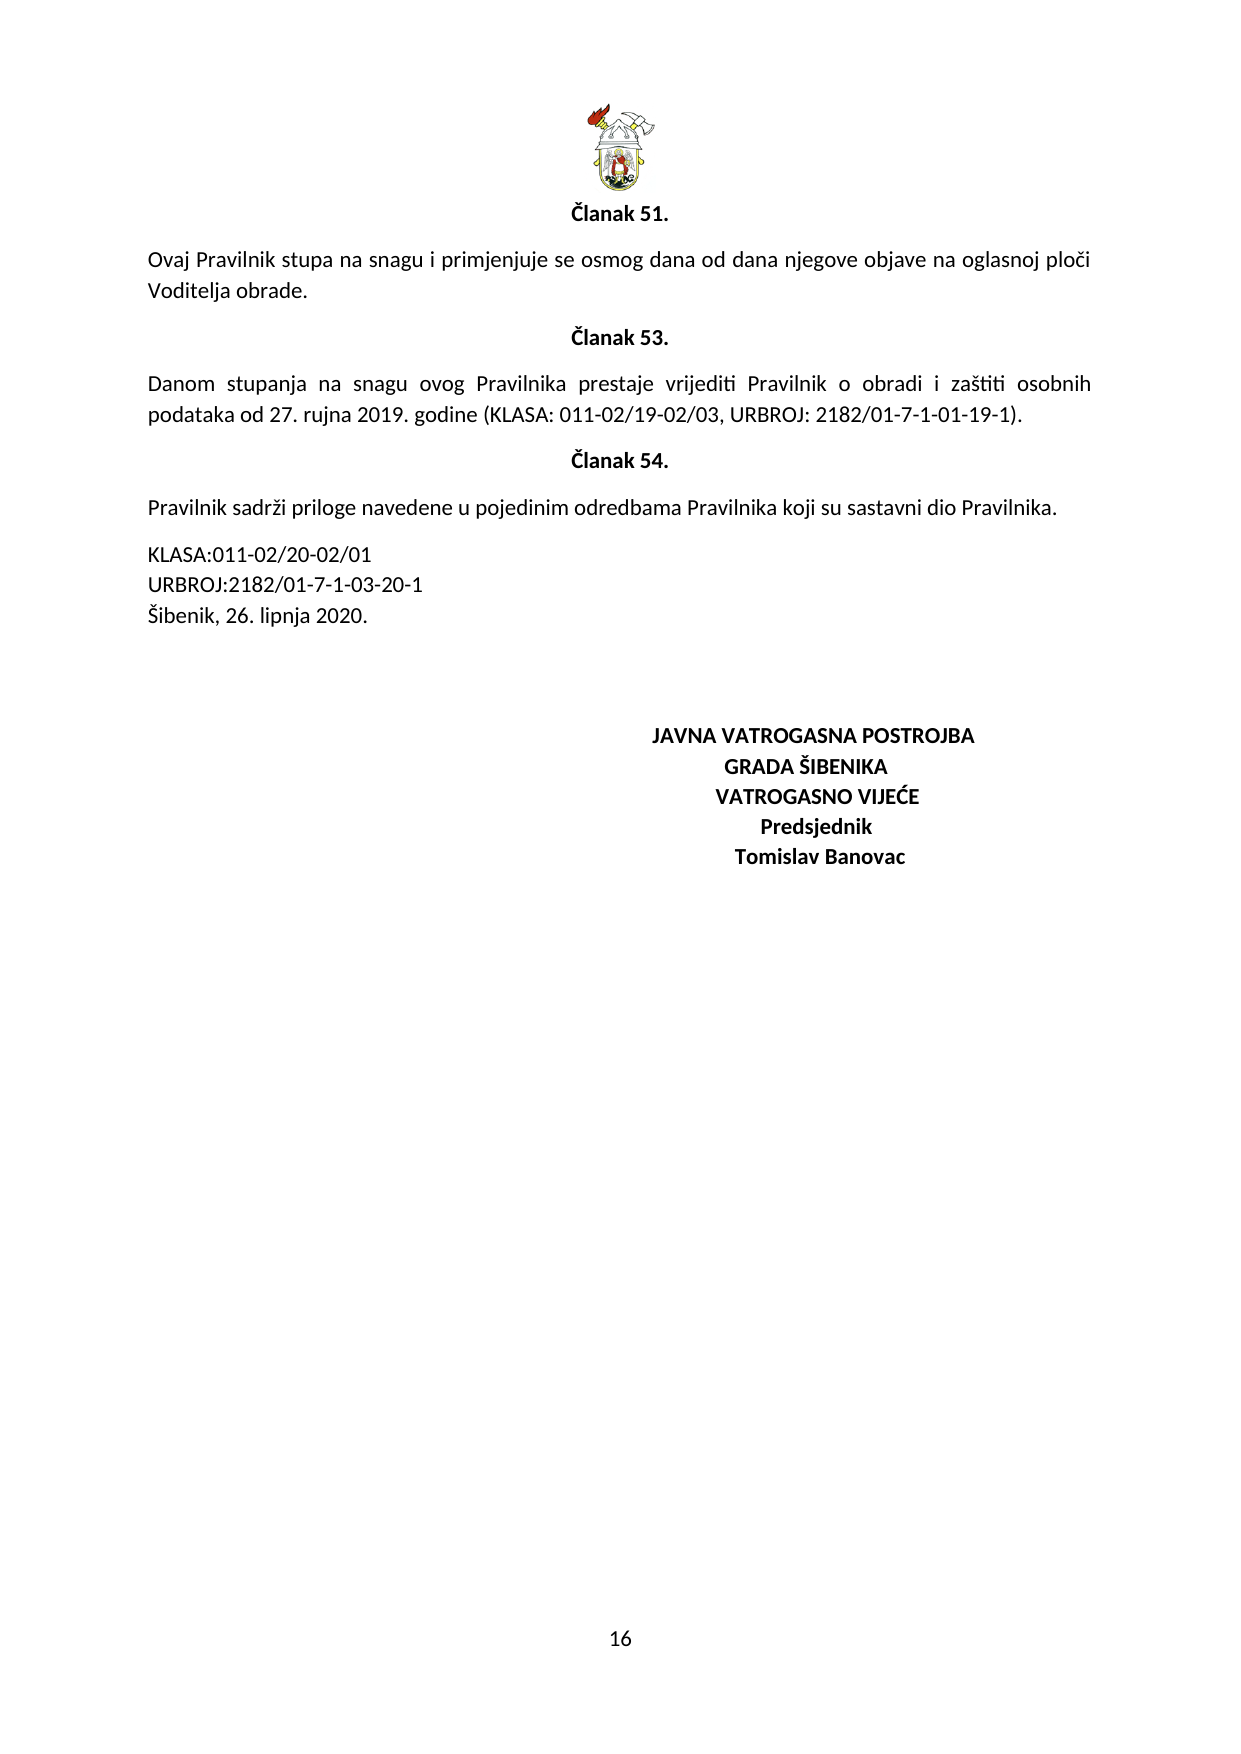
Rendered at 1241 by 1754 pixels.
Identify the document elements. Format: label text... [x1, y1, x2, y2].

text Danom stupanja na snagu ovog Pravilnika prestaje vrijediti Pravilnik o obradi i zaštiti osobnih podataka od 27. rujna 2019. godine (KLASA: 011-02/19-02/03, URBROJ: 2182/01-7-1-01-19-1). [148, 369, 1093, 428]
picture [584, 101, 657, 193]
text VATROGASNO VIJEĆE [148, 782, 1093, 810]
text Šibenik, 26. lipnja 2020. [148, 601, 1093, 629]
text Pravilnik sadrži priloge navedene u pojedinim odredbama Pravilnika koji su sastavni dio Pravilnika. [148, 493, 1093, 521]
text Predsjednik [148, 812, 1093, 840]
text Ovaj Pravilnik stupa na snagu i primjenjuje se osmog dana od dana njegove objave na oglasnoj ploči Voditelja obrade. [148, 246, 1093, 304]
text Tomislav Banovac [148, 842, 1093, 870]
text JAVNA VATROGASNA POSTROJBA [148, 722, 1093, 749]
text GRADA ŠIBENIKA [148, 752, 1093, 780]
text Članak 51. [148, 199, 1093, 227]
text Članak 54. [148, 447, 1093, 474]
text URBROJ:2182/01-7-1-03-20-1 [148, 571, 1093, 598]
text KLASA:011-02/20-02/01 [148, 540, 1093, 568]
text Članak 53. [148, 323, 1093, 351]
